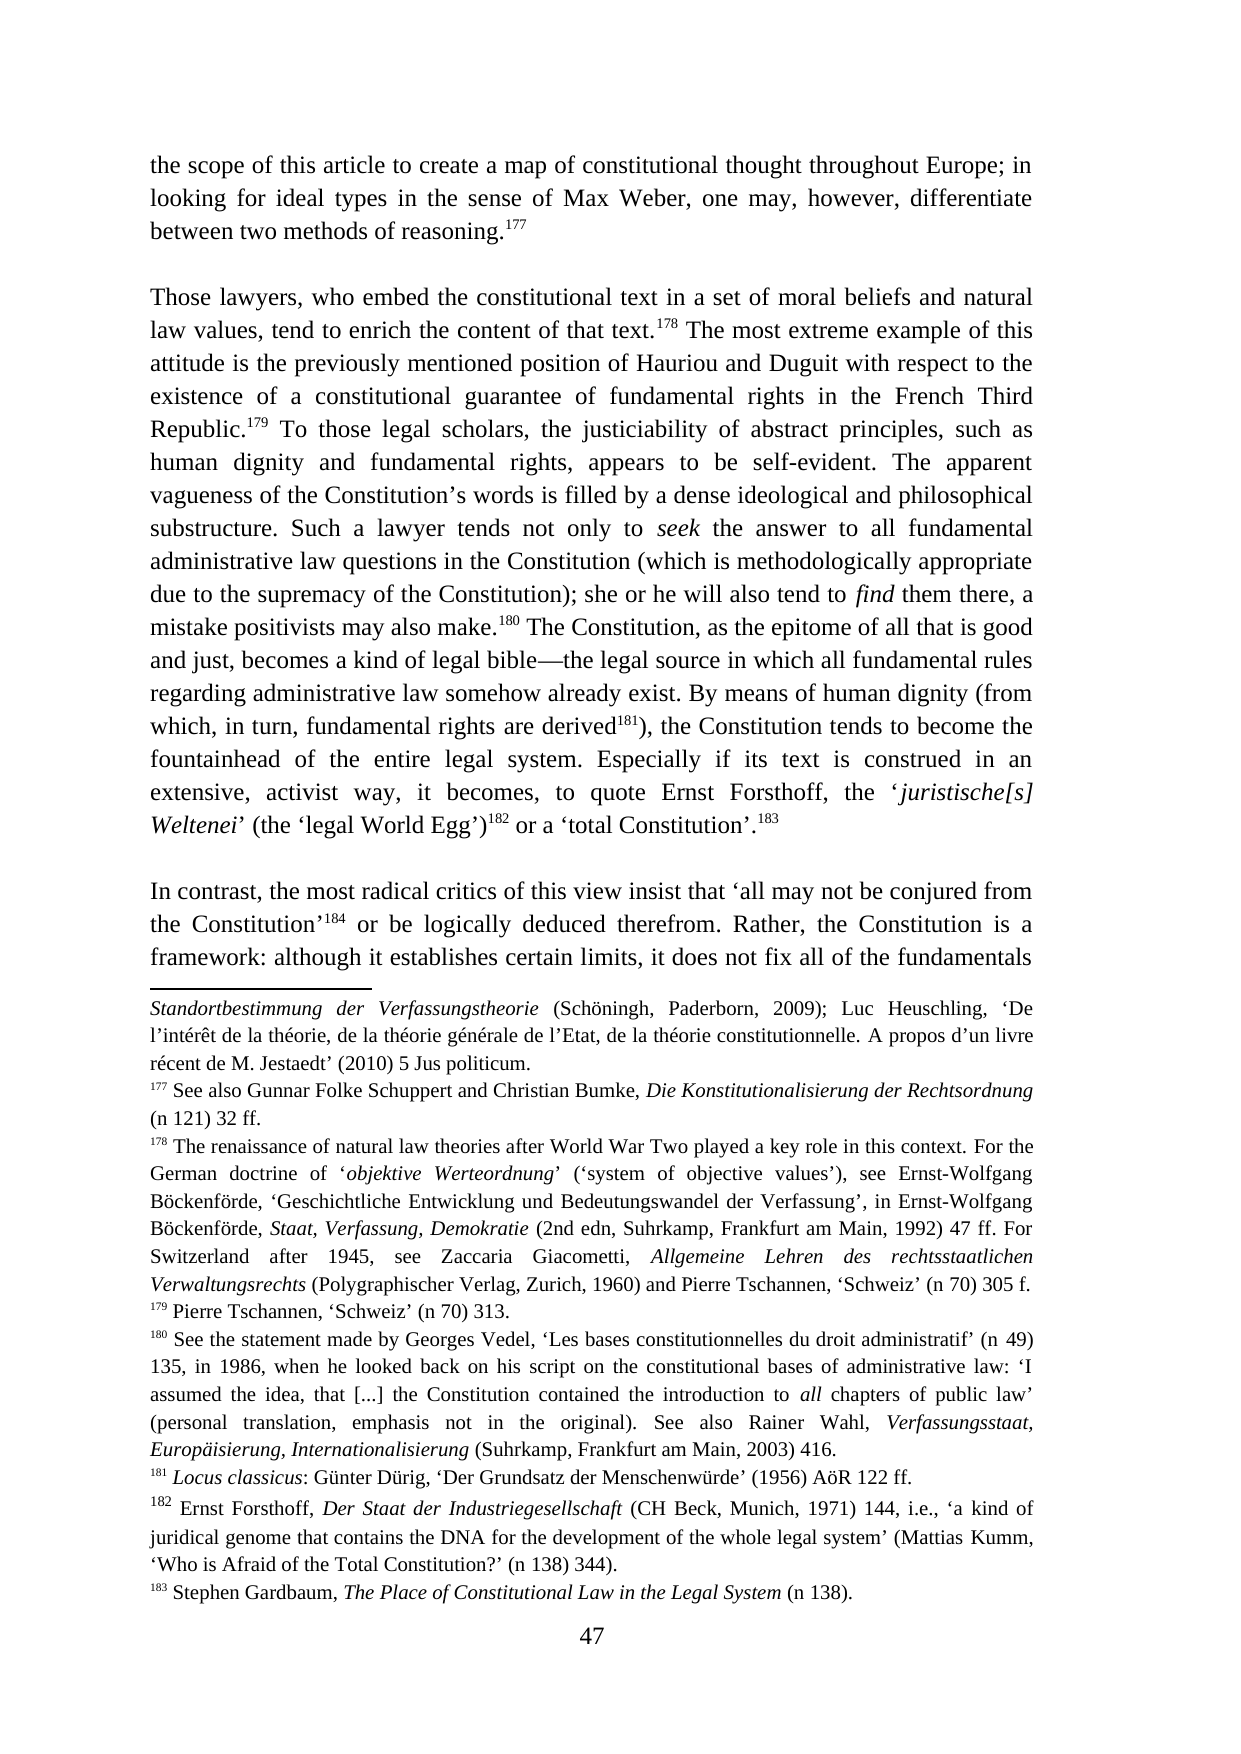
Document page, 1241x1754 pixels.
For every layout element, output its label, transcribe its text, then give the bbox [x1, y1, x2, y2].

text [150, 150, 1033, 245]
text Those lawyers, who embed the constitutional text in a set of moral beliefs and natural law values, tend to enrich the content of that text. The most extreme example of this attitude is the previously mentioned position of Hauriou and Duguit with respect to the existence of a constitutional guarantee of fundamental rights in the French Third Republic. To those legal scholars, the justiciability of abstract principles, such as human dignity and fundamental rights, appears to be self-evident. The apparent vagueness of the Constitution’s words is filled by a dense ideological and philosophical substructure. Such a lawyer tends not only to seek the answer to all fundamental administrative law questions in the Constitution (which is methodologically appropriate due to the supremacy of the Constitution); she or he will also tend to find them there, a mistake positivists may also make. The Constitution, as the epitome of all that is good and just, becomes a kind of legal bible—the legal source in which all fundamental rules regarding administrative law somehow already exist. By means of human dignity (from which, in turn, fundamental rights are derived), the Constitution tends to become the fountainhead of the entire legal system. Especially if its text is construed in an extensive, activist way, it becomes, to quote Ernst Forsthoff, the ‘juristische[s] Weltenei’ (the ‘legal World Egg’) or a ‘total Constitution’. [150, 282, 1033, 839]
